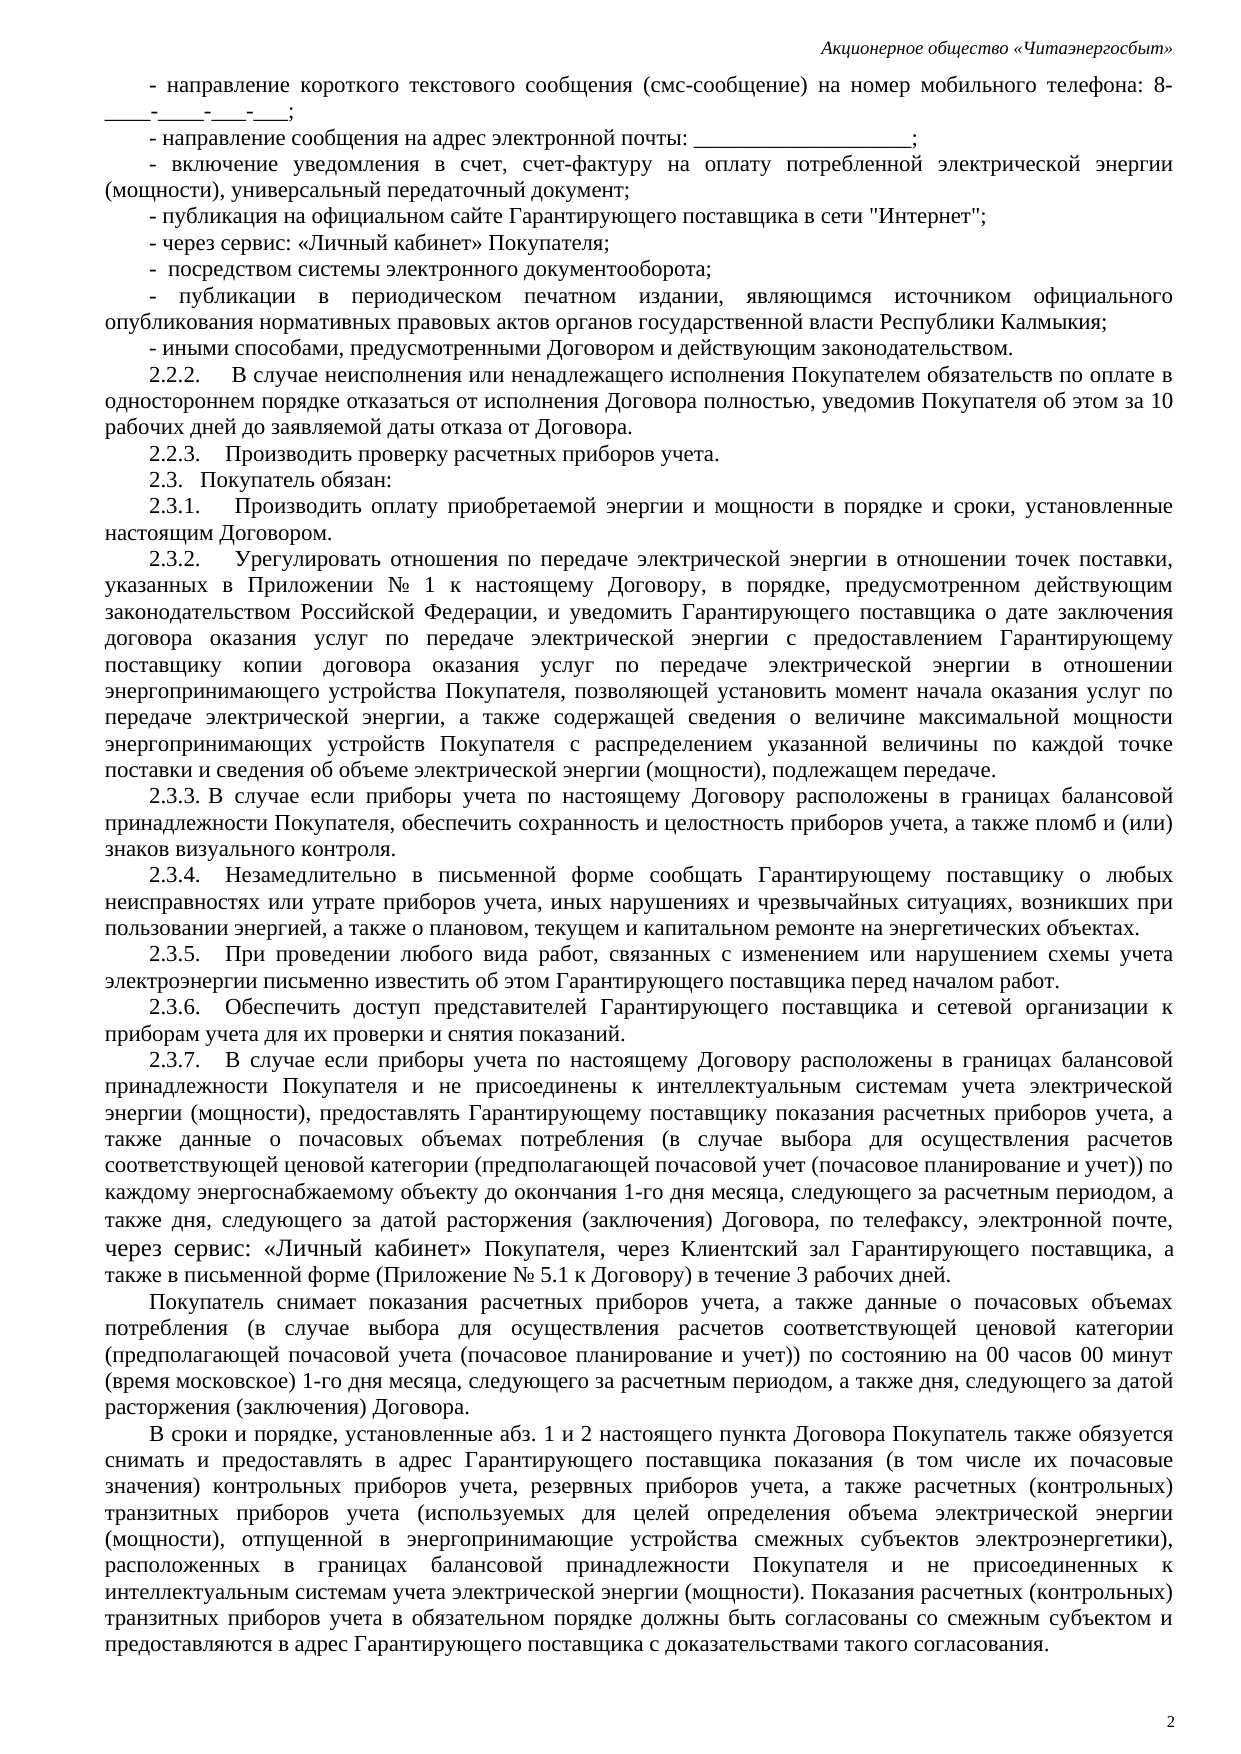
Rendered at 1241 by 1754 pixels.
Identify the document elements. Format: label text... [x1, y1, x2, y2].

list В случае неисполнения или ненадлежащего исполнения Покупателем обязательств по оплате в одностороннем порядке отказаться от исполнения Договора полностью, уведомив Покупателя об этом за 10 рабочих дней до заявляемой даты отказа от Договора. [104, 361, 1175, 440]
list В случае если приборы учета по настоящему Договору расположены в границах балансовой принадлежности Покупателя и не присоединены к интеллектуальным системам учета электрической энергии (мощности), предоставлять Гарантирующему поставщику показания расчетных приборов учета, а также данные о почасовых объемах потребления (в случае выбора для осуществления расчетов соответствующей ценовой категории (предполагающей почасовой учет (почасовое планирование и учет)) по каждому энергоснабжаемому объекту до окончания 1-го дня месяца, следующего за расчетным периодом, а также дня, следующего за датой расторжения (заключения) Договора, по телефаксу, электронной почте, через сервис: «Личный кабинет» Покупателя, через Клиентский зал Гарантирующего поставщика, а также в письменной форме (Приложение № 5.1 к Договору) в течение 3 рабочих дней. [104, 1046, 1175, 1288]
list Производить оплату приобретаемой энергии и мощности в порядке и сроки, установленные настоящим Договором. [104, 492, 1175, 545]
list Покупатель обязан: [104, 466, 1175, 492]
text - публикация на официальном сайте Гарантирующего поставщика в сети "Интернет"; [104, 203, 1175, 229]
list Урегулировать отношения по передаче электрической энергии в отношении точек поставки, указанных в Приложении № 1 к настоящему Договору, в порядке, предусмотренном действующим законодательством Российской Федерации, и уведомить Гарантирующего поставщика о дате заключения договора оказания услуг по передаче электрической энергии с предоставлением Гарантирующему поставщику копии договора оказания услуг по передаче электрической энергии в отношении энергопринимающего устройства Покупателя, позволяющей установить момент начала оказания услуг по передаче электрической энергии, а также содержащей сведения о величине максимальной мощности энергопринимающих устройств Покупателя с распределением указанной величины по каждой точке поставки и сведения об объеме электрической энергии (мощности), подлежащем передаче. [104, 545, 1175, 782]
list Производить проверку расчетных приборов учета. [104, 440, 1175, 466]
text Покупатель снимает показания расчетных приборов учета, а также данные о почасовых объемах потребления (в случае выбора для осуществления расчетов соответствующей ценовой категории (предполагающей почасовой учета (почасовое планирование и учет)) по состоянию на 00 часов 00 минут (время московское) 1-го дня месяца, следующего за расчетным периодом, а также дня, следующего за датой расторжения (заключения) Договора. [104, 1288, 1175, 1420]
text В сроки и порядке, установленные абз. 1 и 2 настоящего пункта Договора Покупатель также обязуется снимать и предоставлять в адрес Гарантирующего поставщика показания (в том числе их почасовые значения) контрольных приборов учета, резервных приборов учета, а также расчетных (контрольных) транзитных приборов учета (используемых для целей определения объема электрической энергии (мощности), отпущенной в энергопринимающие устройства смежных субъектов электроэнергетики), расположенных в границах балансовой принадлежности Покупателя и не присоединенных к интеллектуальным системам учета электрической энергии (мощности). Показания расчетных (контрольных) транзитных приборов учета в обязательном порядке должны быть согласованы со смежным субъектом и предоставляются в адрес Гарантирующего поставщика с доказательствами такого согласования. [104, 1420, 1175, 1657]
text - направление сообщения на адрес электронной почты: ___________________; [104, 123, 1175, 150]
text - через сервис: «Личный кабинет» Покупателя; [104, 229, 1175, 255]
text - публикации в периодическом печатном издании, являющимся источником официального опубликования нормативных правовых актов органов государственной власти Республики Калмыкия; [104, 282, 1175, 334]
text - направление короткого текстового сообщения (смс-сообщение) на номер мобильного телефона: 8-____-____-___-___; [104, 71, 1175, 123]
text - посредством системы электронного документооборота; [104, 255, 1175, 282]
text - включение уведомления в счет, счет-фактуру на оплату потребленной электрической энергии (мощности), универсальный передаточный документ; [104, 150, 1175, 203]
list Обеспечить доступ представителей Гарантирующего поставщика и сетевой организации к приборам учета для их проверки и снятия показаний. [104, 993, 1175, 1046]
list Незамедлительно в письменной форме сообщать Гарантирующему поставщику о любых неисправностях или утрате приборов учета, иных нарушениях и чрезвычайных ситуациях, возникших при пользовании энергией, а также о плановом, текущем и капитальном ремонте на энергетических объектах. [104, 861, 1175, 941]
list В случае если приборы учета по настоящему Договору расположены в границах балансовой принадлежности Покупателя, обеспечить сохранность и целостность приборов учета, а также пломб и (или) знаков визуального контроля. [104, 782, 1175, 861]
text - иными способами, предусмотренными Договором и действующим законодательством. [104, 334, 1175, 361]
list При проведении любого вида работ, связанных с изменением или нарушением схемы учета электроэнергии письменно известить об этом Гарантирующего поставщика перед началом работ. [104, 941, 1175, 993]
